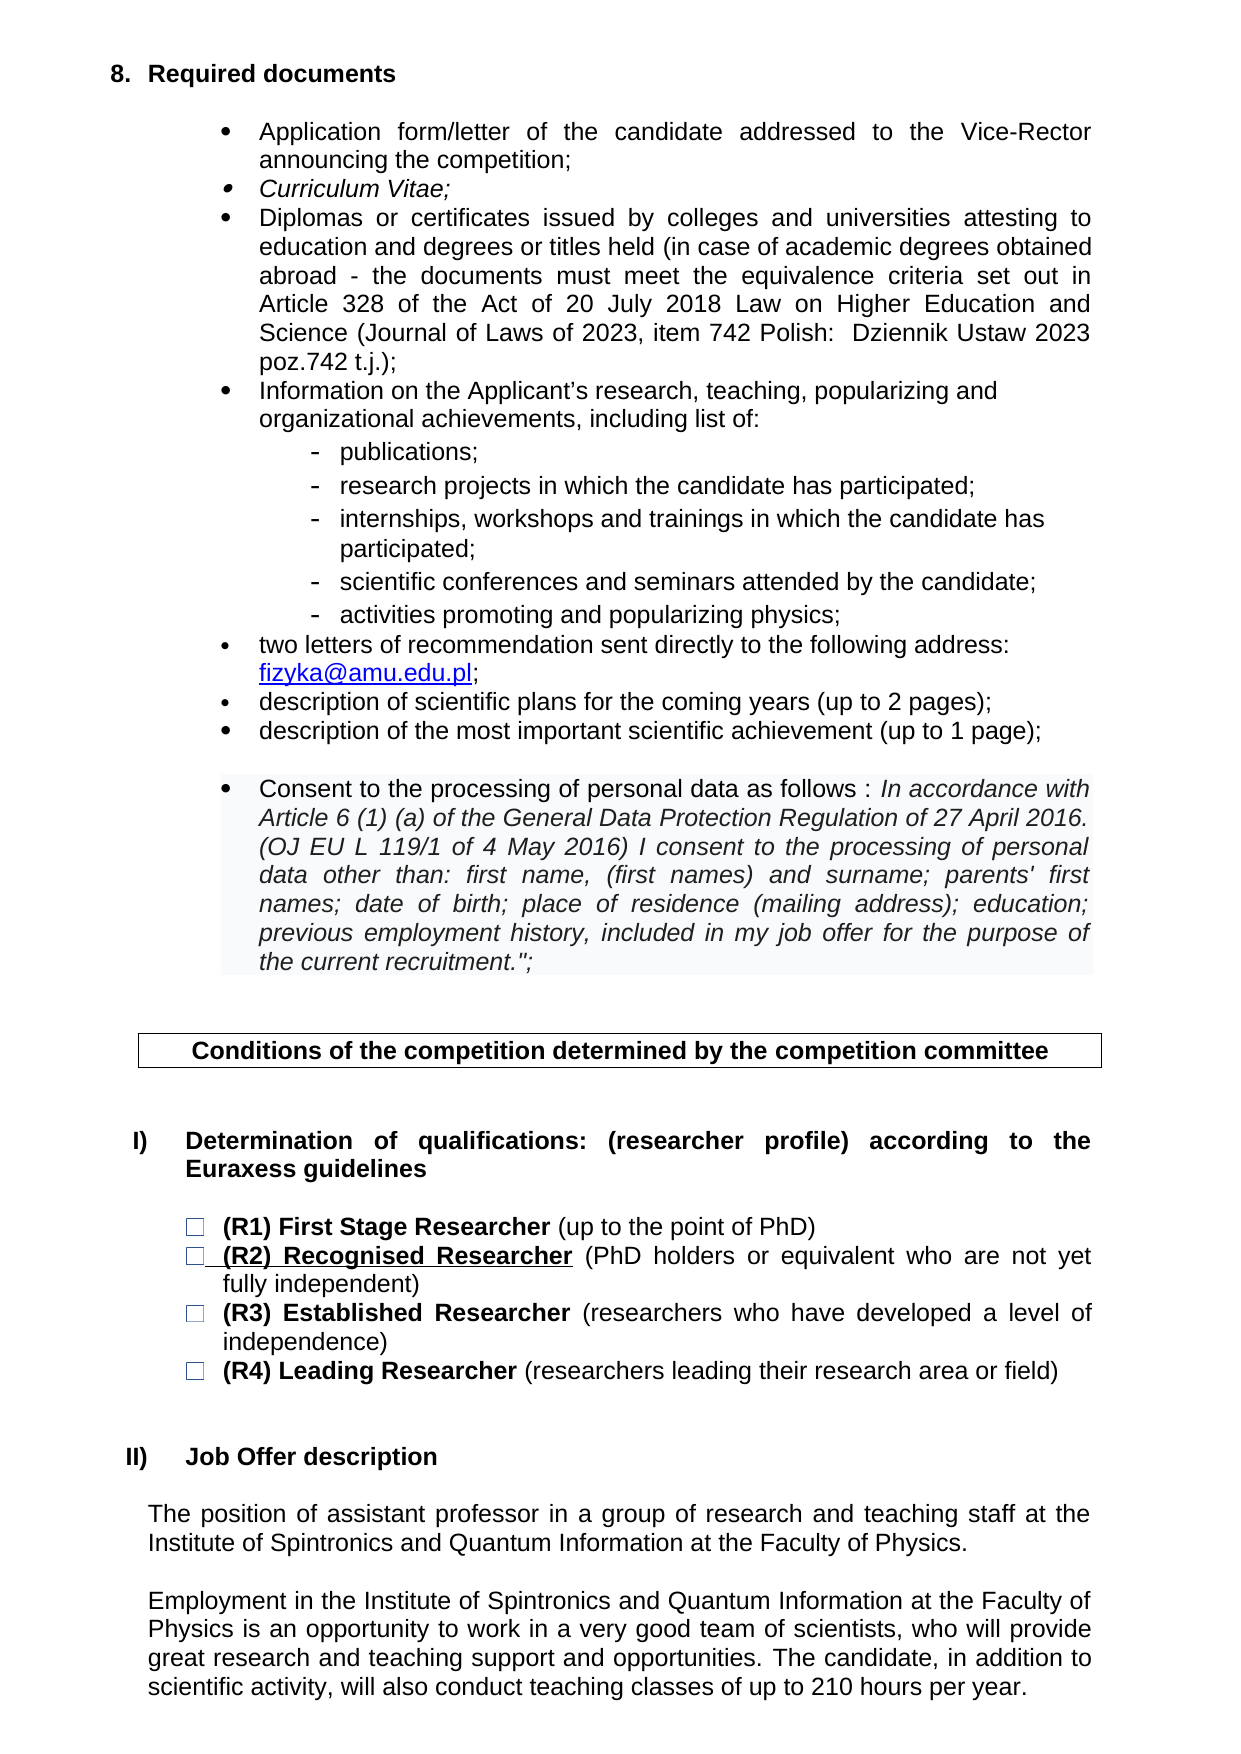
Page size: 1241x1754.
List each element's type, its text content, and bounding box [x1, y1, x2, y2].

list Required documents [110, 59, 1093, 88]
picture [186, 1247, 204, 1265]
list Diplomas or certificates issued by colleges and universities attesting to education and degrees or titles held (in case of academic degrees obtained abroad - the documents must meet the equivalence criteria set out in Article 328 of the Act of 20 July 2018 Law on Higher Education and Science (Journal of Laws of 2023, item 742 Polish: Dziennik Ustaw 2023 poz.742 t.j.); [221, 203, 1093, 376]
list scientific conferences and seminars attended by the candidate; [310, 563, 1093, 596]
list description of scientific plans for the coming years (up to 2 pages); [221, 687, 1093, 716]
list Application form/letter of the candidate addressed to the Vice-Rector announcing the competition; [221, 117, 1093, 174]
list internships, workshops and trainings in which the candidate has participated; [310, 500, 1093, 563]
picture [186, 1305, 204, 1322]
list (R4) Leading Researcher (researchers leading their research area or field) [185, 1356, 1093, 1384]
list (R3) Established Researcher (researchers who have developed a level of independence) [185, 1298, 1093, 1356]
list Determination of qualifications: (researcher profile) according to the Euraxess guidelines [148, 1126, 1093, 1183]
text Conditions of the competition determined by the competition committee [139, 1034, 1101, 1067]
list research projects in which the candidate has participated; [310, 467, 1093, 500]
picture [186, 1218, 204, 1236]
list (R2) Recognised Researcher (PhD holders or equivalent who are not yet fully independent) [185, 1241, 1093, 1298]
list two letters of recommendation sent directly to the following address: fizyka@amu.edu.pl; [221, 630, 1093, 687]
list Curriculum Vitae; [221, 174, 1093, 203]
list Job Offer description [148, 1442, 1093, 1471]
list Consent to the processing of personal data as follows : In accordance with Article 6 (1) (a) of the General Data Protection Regulation of 27 April 2016. (OJ EU L 119/1 of 4 May 2016) I consent to the processing of personal data other than: first name, (first names) and surname; parents' first names; date of birth; place of residence (mailing address); education; previous employment history, included in my job offer for the purpose of the current recruitment."; [221, 774, 1093, 975]
picture [186, 1362, 204, 1380]
text The position of assistant professor in a group of research and teaching staff at the Institute of Spintronics and Quantum Information at the Faculty of Physics. [148, 1499, 1093, 1557]
list activities promoting and popularizing physics; [310, 596, 1093, 630]
list description of the most important scientific achievement (up to 1 page); [221, 716, 1093, 745]
list publications; [310, 433, 1093, 467]
list Information on the Applicant’s research, teaching, popularizing and organizational achievements, including list of: [221, 376, 1093, 433]
text Employment in the Institute of Spintronics and Quantum Information at the Faculty of Physics is an opportunity to work in a very good team of scientists, who will provide great research and teaching support and opportunities. The candidate, in addition to scientific activity, will also conduct teaching classes of up to 210 hours per year. [148, 1586, 1093, 1701]
list (R1) First Stage Researcher (up to the point of PhD) [185, 1212, 1093, 1241]
